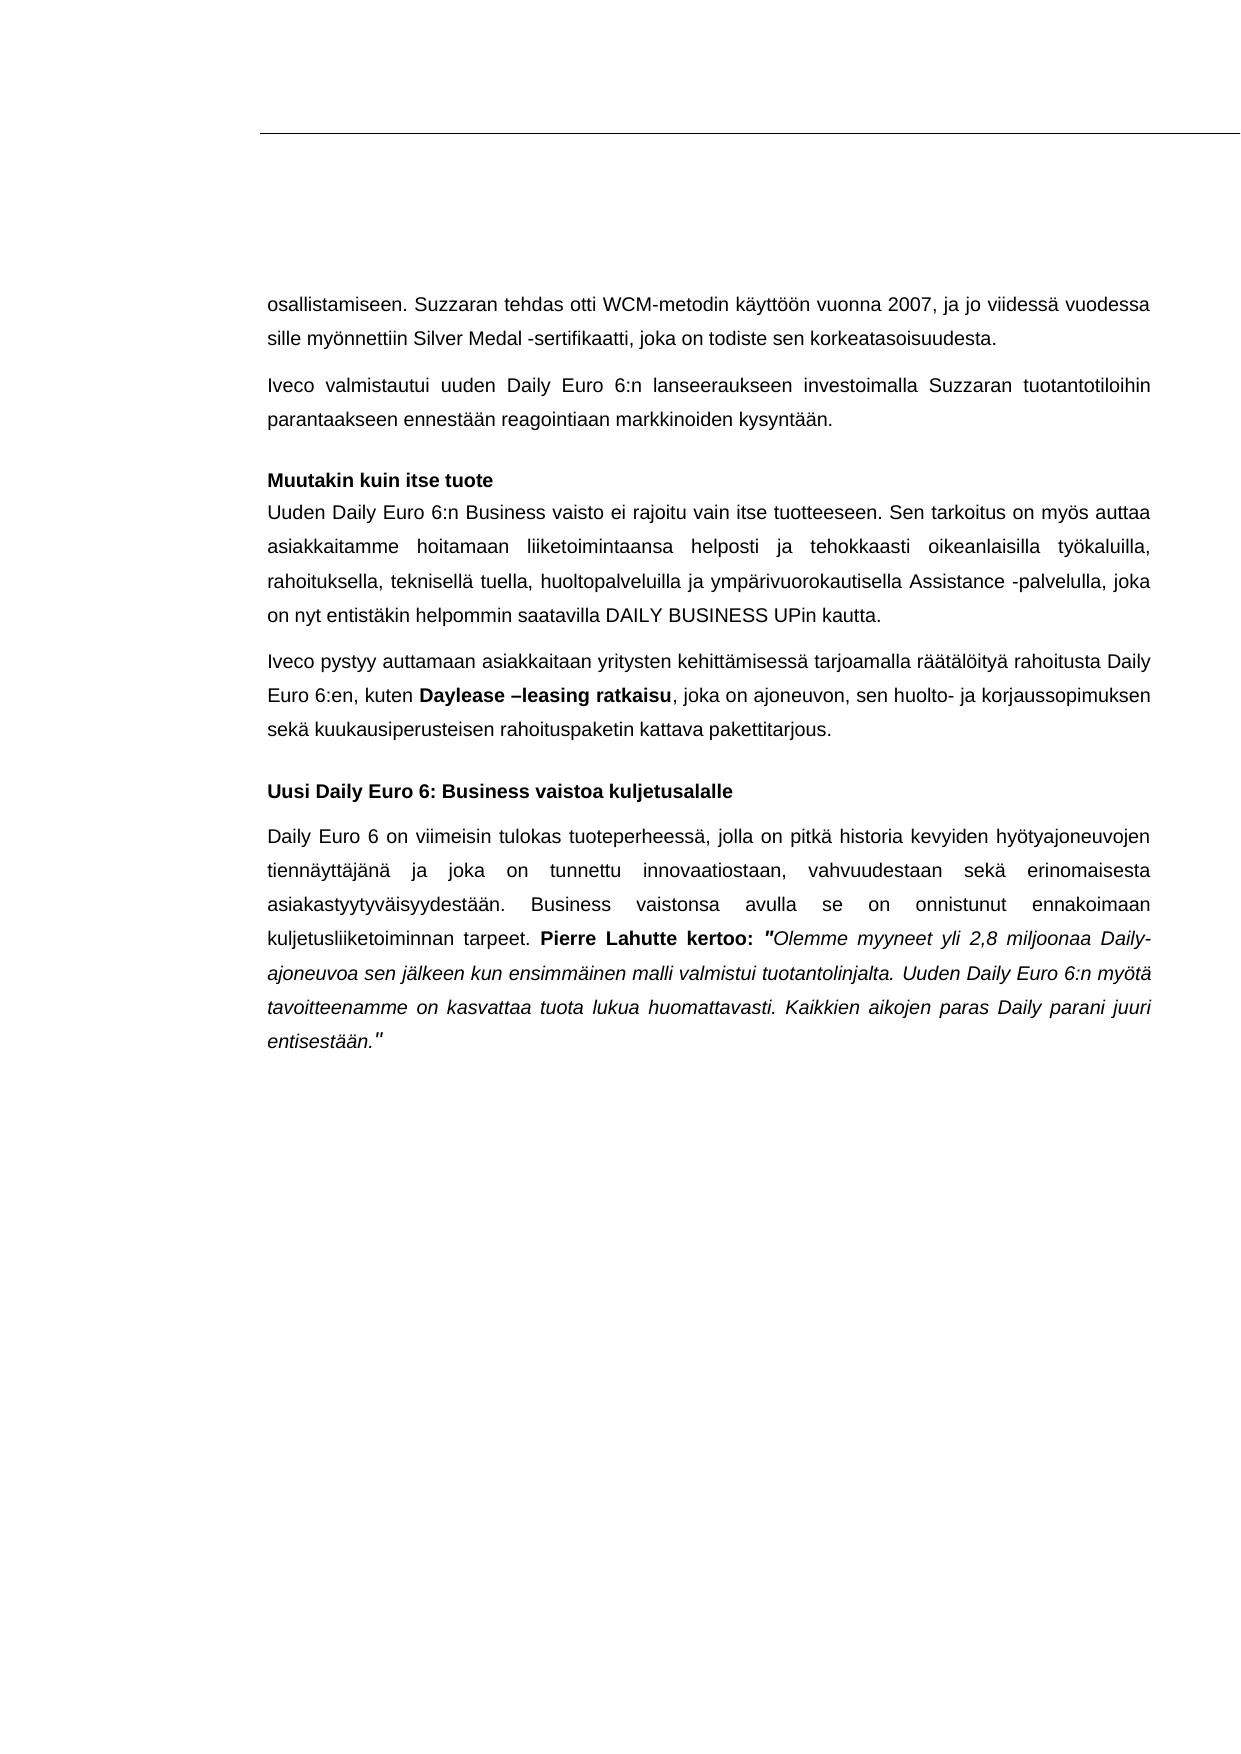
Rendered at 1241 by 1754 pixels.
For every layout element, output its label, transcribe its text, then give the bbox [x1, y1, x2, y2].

text osallistamiseen. Suzzaran tehdas otti WCM-metodin käyttöön vuonna 2007, ja jo viidessä vuodessa sille myönnettiin Silver Medal -sertifikaatti, joka on todiste sen korkeatasoisuudesta. [267, 284, 1152, 353]
text Muutakin kuin itse tuote [267, 470, 1152, 492]
text Iveco pystyy auttamaan asiakkaitaan yritysten kehittämisessä tarjoamalla räätälöityä rahoitusta Daily Euro 6:en, kuten Daylease –leasing ratkaisu, joka on ajoneuvon, sen huolto- ja korjaussopimuksen sekä kuukausiperusteisen rahoituspaketin kattava pakettitarjous. [267, 641, 1152, 743]
text Uuden Daily Euro 6:n Business vaisto ei rajoitu vain itse tuotteeseen. Sen tarkoitus on myös auttaa asiakkaitamme hoitamaan liiketoimintaansa helposti ja tehokkaasti oikeanlaisilla työkaluilla, rahoituksella, teknisellä tuella, huoltopalveluilla ja ympärivuorokautisella Assistance -palvelulla, joka on nyt entistäkin helpommin saatavilla DAILY BUSINESS UPin kautta. [267, 492, 1152, 629]
text Daily Euro 6 on viimeisin tulokas tuoteperheessä, jolla on pitkä historia kevyiden hyötyajoneuvojen tiennäyttäjänä ja joka on tunnettu innovaatiostaan, vahvuudestaan sekä erinomaisesta asiakastyytyväisyydestään. Business vaistonsa avulla se on onnistunut ennakoimaan kuljetusliiketoiminnan tarpeet. Pierre Lahutte kertoo: "Olemme myyneet yli 2,8 miljoonaa Daily-ajoneuvoa sen jälkeen kun ensimmäinen malli valmistui tuotantolinjalta. Uuden Daily Euro 6:n myötä tavoitteenamme on kasvattaa tuota lukua huomattavasti. Kaikkien aikojen paras Daily parani juuri entisestään." [267, 816, 1152, 1055]
text Iveco valmistautui uuden Daily Euro 6:n lanseeraukseen investoimalla Suzzaran tuotantotiloihin parantaakseen ennestään reagointiaan markkinoiden kysyntään. [267, 365, 1152, 433]
text Uusi Daily Euro 6: Business vaistoa kuljetusalalle [267, 780, 1152, 803]
